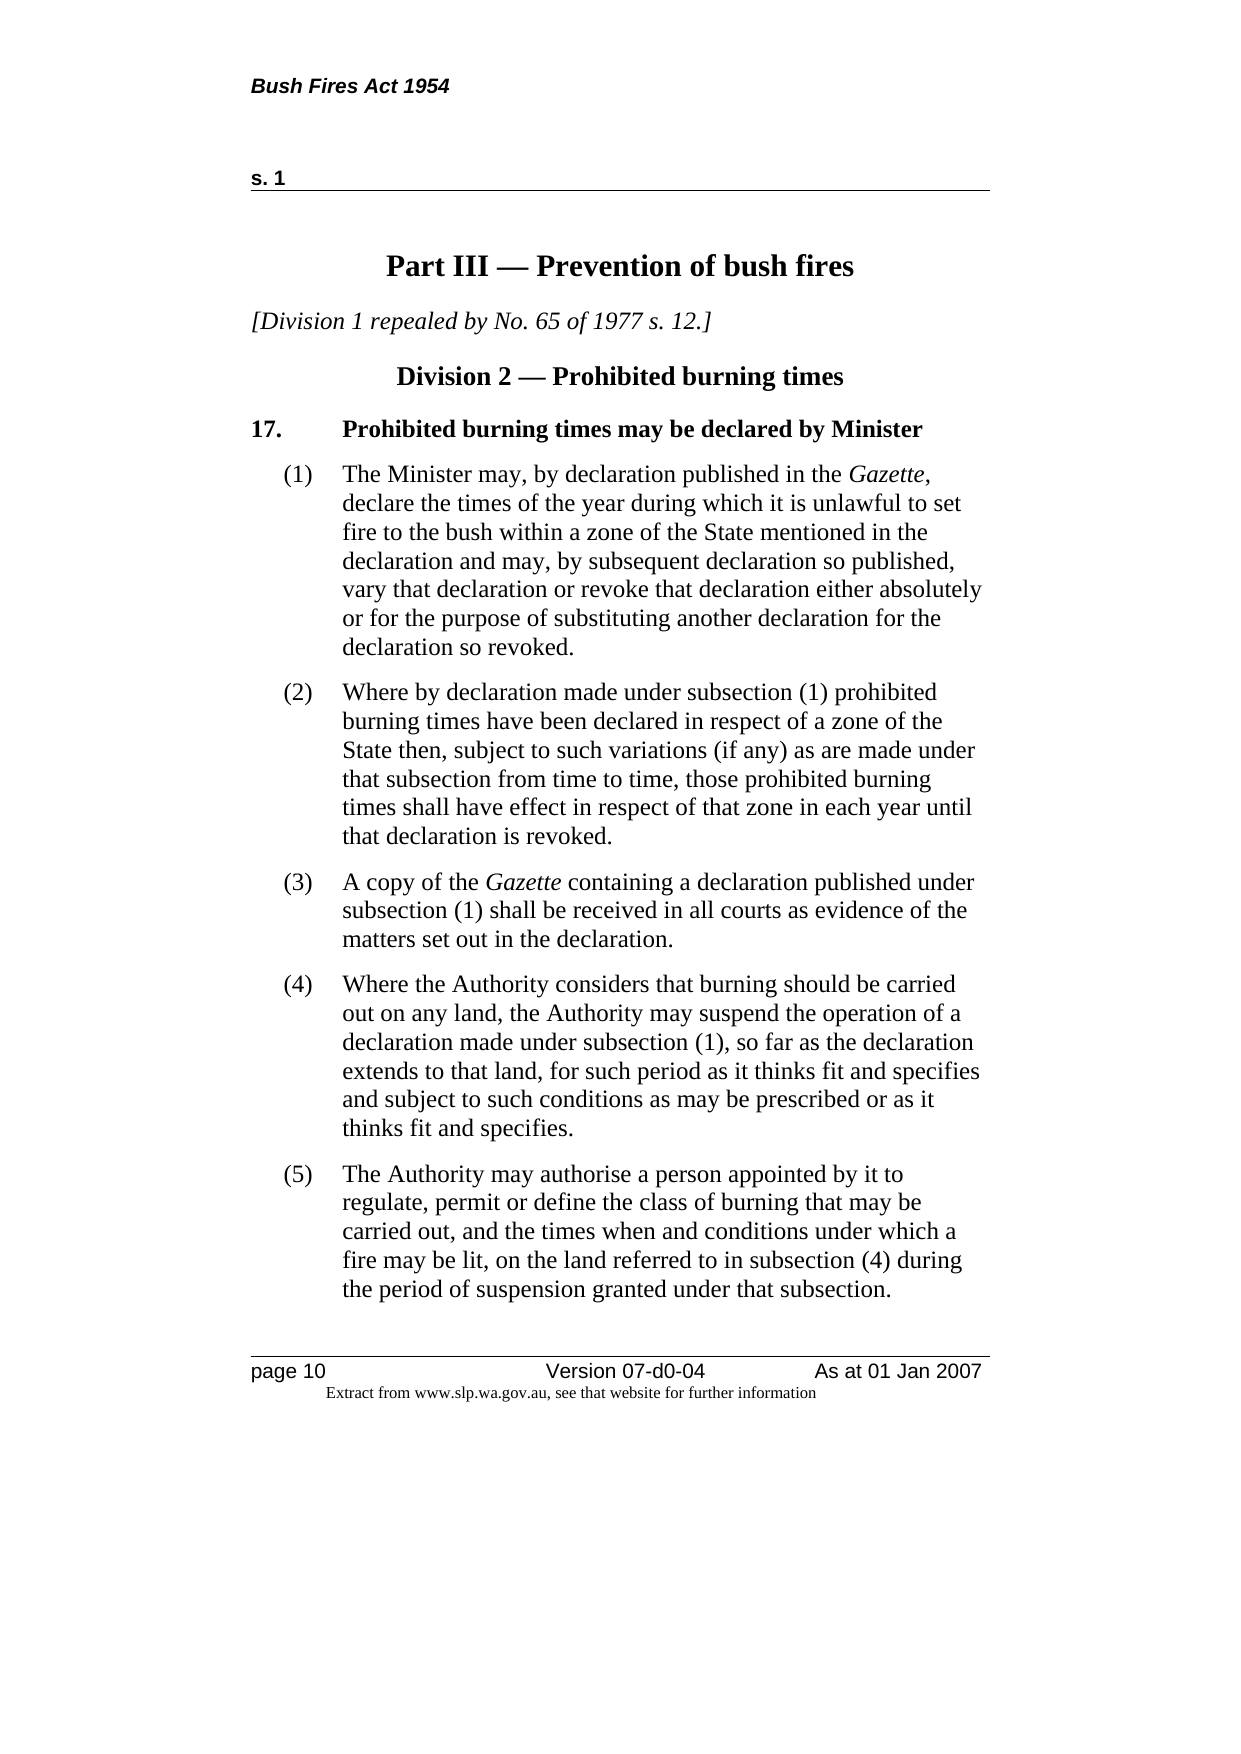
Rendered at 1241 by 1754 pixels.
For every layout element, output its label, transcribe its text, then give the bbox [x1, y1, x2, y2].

text (5) The Authority may authorise a person appointed by it to regulate, permit or define the class of burning that may be carried out, and the times when and conditions under which a fire may be lit, on the land referred to in subsection (4) during the period of suspension granted under that subsection. [251, 1159, 990, 1302]
text (2) Where by declaration made under subsection (1) prohibited burning times have been declared in respect of a zone of the State then, subject to such variations (if any) as are made under that subsection from time to time, those prohibited burning times shall have effect in respect of that zone in each year until that declaration is revoked. [251, 677, 990, 850]
text (3) A copy of the Gazette containing a declaration published under subsection (1) shall be received in all courts as evidence of the matters set out in the declaration. [251, 867, 990, 953]
text (1) The Minister may, by declaration published in the Gazette, declare the times of the year during which it is unlawful to set fire to the bush within a zone of the State mentioned in the declaration and may, by subsequent declaration so published, vary that declaration or revoke that declaration either absolutely or for the purpose of substituting another declaration for the declaration so revoked. [251, 459, 990, 661]
subtitle Part III — Prevention of bush fires [251, 247, 990, 283]
subtitle 17. Prohibited burning times may be declared by Minister [251, 414, 990, 443]
subtitle Division 2 — Prohibited burning times [251, 360, 990, 391]
text (4) Where the Authority considers that burning should be carried out on any land, the Authority may suspend the operation of a declaration made under subsection (1), so far as the declaration extends to that land, for such period as it thinks fit and specifies and subject to such conditions as may be prescribed or as it thinks fit and specifies. [251, 969, 990, 1142]
text [Division 1 repealed by No. 65 of 1977 s. 12.] [251, 306, 990, 335]
